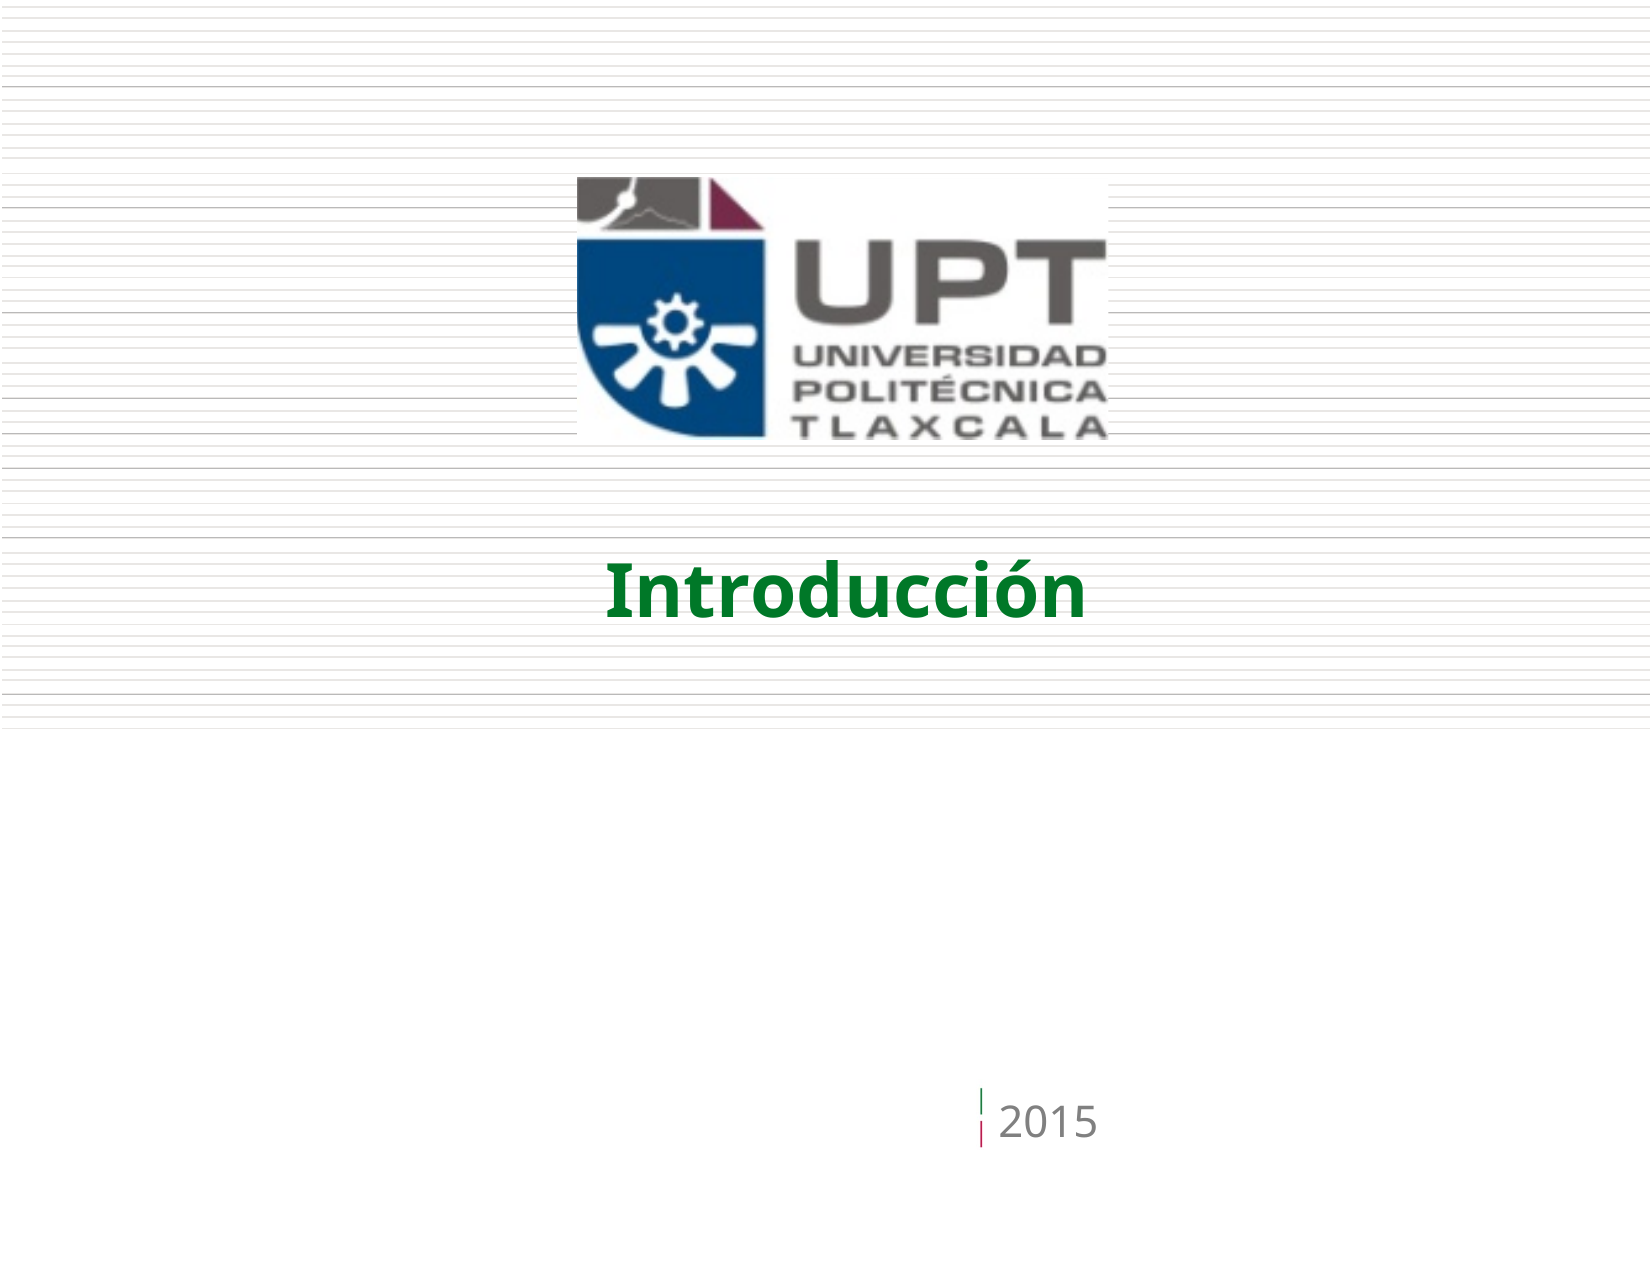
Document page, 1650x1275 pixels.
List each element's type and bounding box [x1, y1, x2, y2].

picture [975, 1079, 992, 1150]
picture [2, 0, 1650, 729]
